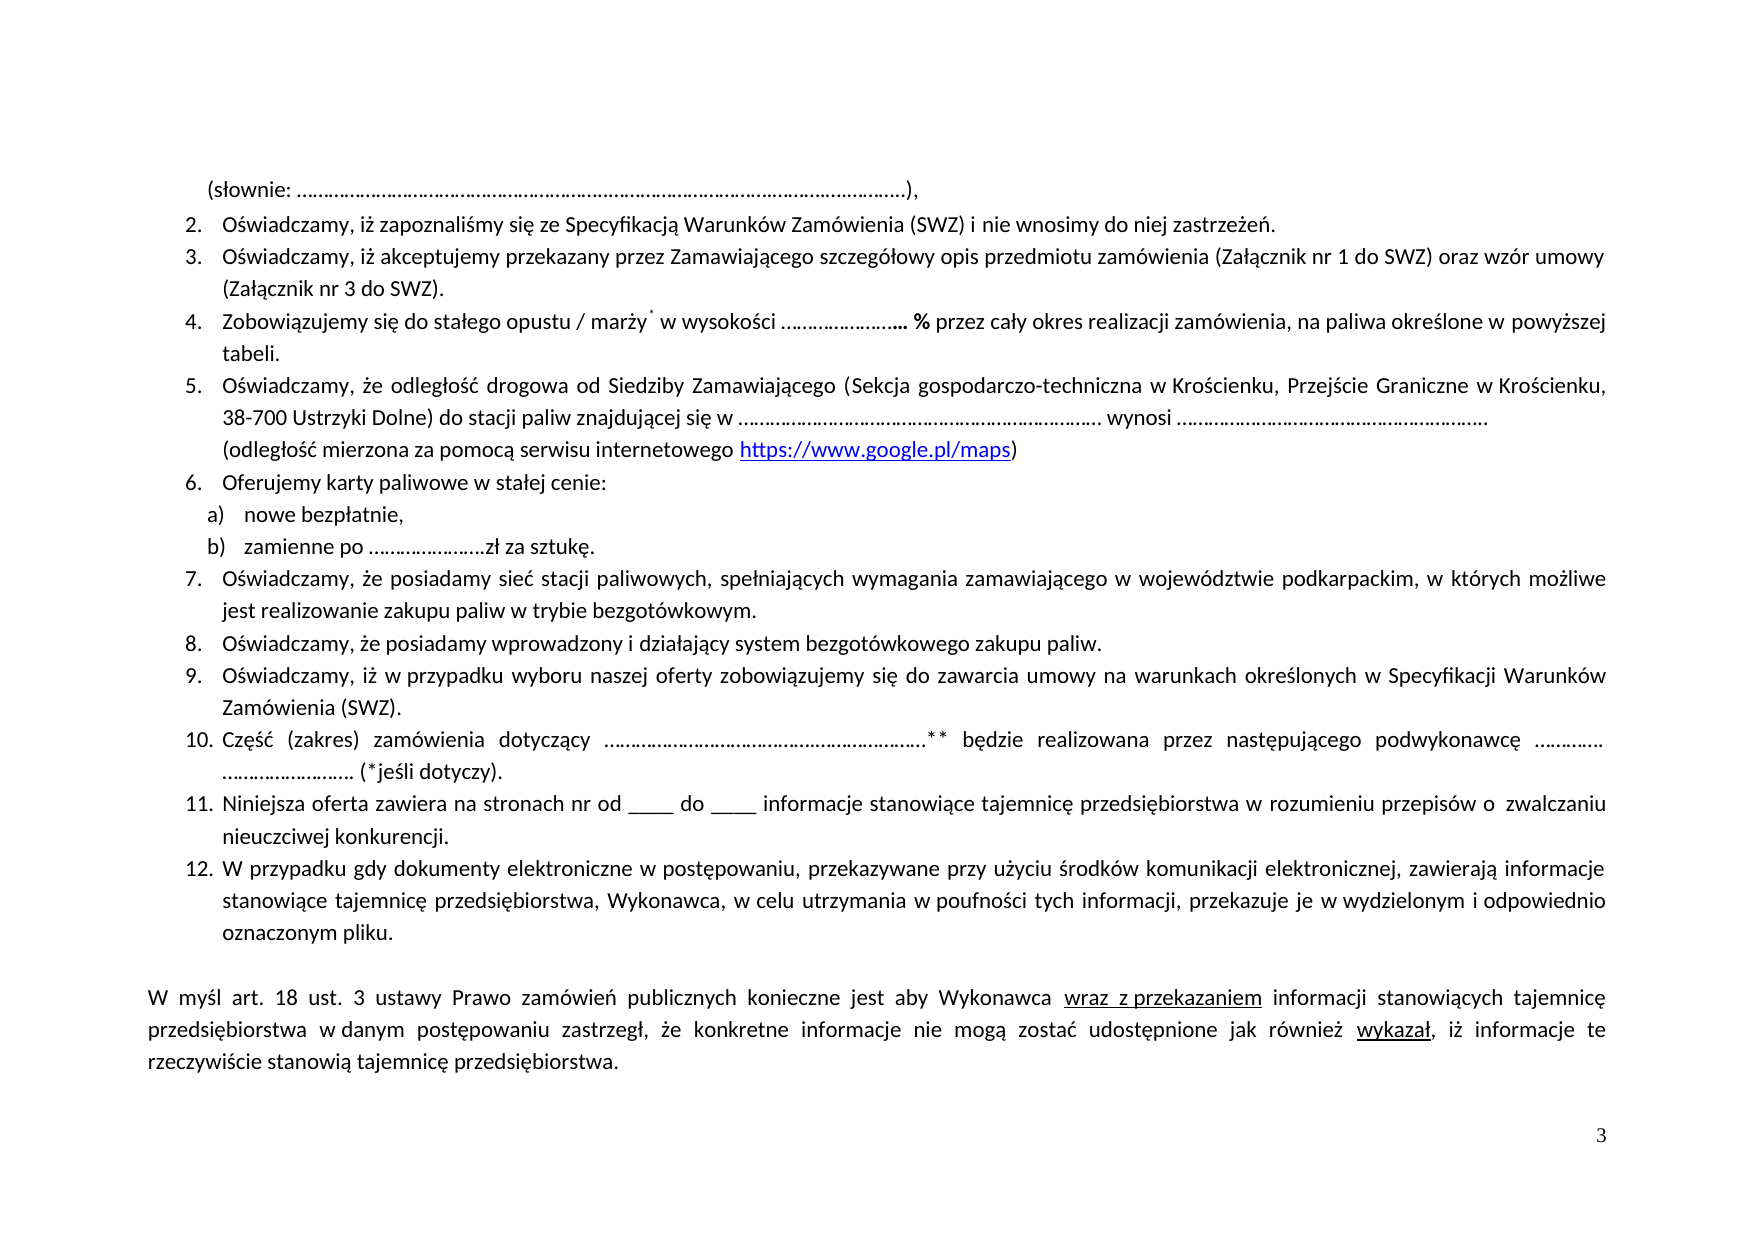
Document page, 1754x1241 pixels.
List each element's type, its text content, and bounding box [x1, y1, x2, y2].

list Oświadczamy, iż akceptujemy przekazany przez Zamawiającego szczegółowy opis przedmiotu zamówienia (Załącznik nr 1 do SWZ) oraz wzór umowy (Załącznik nr 3 do SWZ). [185, 242, 1606, 303]
list W przypadku gdy dokumenty elektroniczne w postępowaniu, przekazywane przy użyciu środków komunikacji elektronicznej, zawierają informacje stanowiące tajemnicę przedsiębiorstwa, Wykonawca, w celu utrzymania w poufności tych informacji, przekazuje je w wydzielonym i odpowiednio oznaczonym pliku. [185, 854, 1606, 946]
list zamienne po ………………….zł za sztukę. [207, 532, 1606, 560]
list Oświadczamy, że odległość drogowa od Siedziby Zamawiającego (Sekcja gospodarczo-techniczna w Krościenku, Przejście Graniczne w Krościenku, 38-700 Ustrzyki Dolne) do stacji paliw znajdującej się w …………………………………………………………… wynosi ………………………………………………….. [185, 371, 1606, 431]
text (słownie: …………………………………………………..………………………….……….….………..), [207, 148, 1606, 210]
list nowe bezpłatnie, [207, 500, 1606, 528]
list Oświadczamy, iż w przypadku wyboru naszej oferty zobowiązujemy się do zawarcia umowy na warunkach określonych w Specyfikacji Warunków Zamówienia (SWZ). [185, 661, 1606, 721]
list Oferujemy karty paliwowe w stałej cenie: [185, 468, 1606, 496]
list Oświadczamy, iż zapoznaliśmy się ze Specyfikacją Warunków Zamówienia (SWZ) i nie wnosimy do niej zastrzeżeń. [185, 210, 1606, 238]
list Część (zakres) zamówienia dotyczący ………………………………….…………………** będzie realizowana przez następującego podwykonawcę ………….……………………. (*jeśli dotyczy). [185, 725, 1606, 785]
list (odległość mierzona za pomocą serwisu internetowego https://www.google.pl/maps) [222, 436, 1606, 463]
list Zobowiązujemy się do stałego opustu / marży* w wysokości …………………… % przez cały okres realizacji zamówienia, na paliwa określone w powyższej tabeli. [185, 307, 1606, 367]
list Oświadczamy, że posiadamy wprowadzony i działający system bezgotówkowego zakupu paliw. [185, 629, 1606, 657]
list Oświadczamy, że posiadamy sieć stacji paliwowych, spełniających wymagania zamawiającego w województwie podkarpackim, w których możliwe jest realizowanie zakupu paliw w trybie bezgotówkowym. [185, 564, 1606, 624]
text W myśl art. 18 ust. 3 ustawy Prawo zamówień publicznych konieczne jest aby Wykonawca wraz z przekazaniem informacji stanowiących tajemnicę przedsiębiorstwa w danym postępowaniu zastrzegł, że konkretne informacje nie mogą zostać udostępnione jak również wykazał, iż informacje te rzeczywiście stanowią tajemnicę przedsiębiorstwa. [148, 983, 1606, 1075]
list Niniejsza oferta zawiera na stronach nr od ____ do ____ informacje stanowiące tajemnicę przedsiębiorstwa w rozumieniu przepisów o zwalczaniu nieuczciwej konkurencji. [185, 789, 1606, 850]
